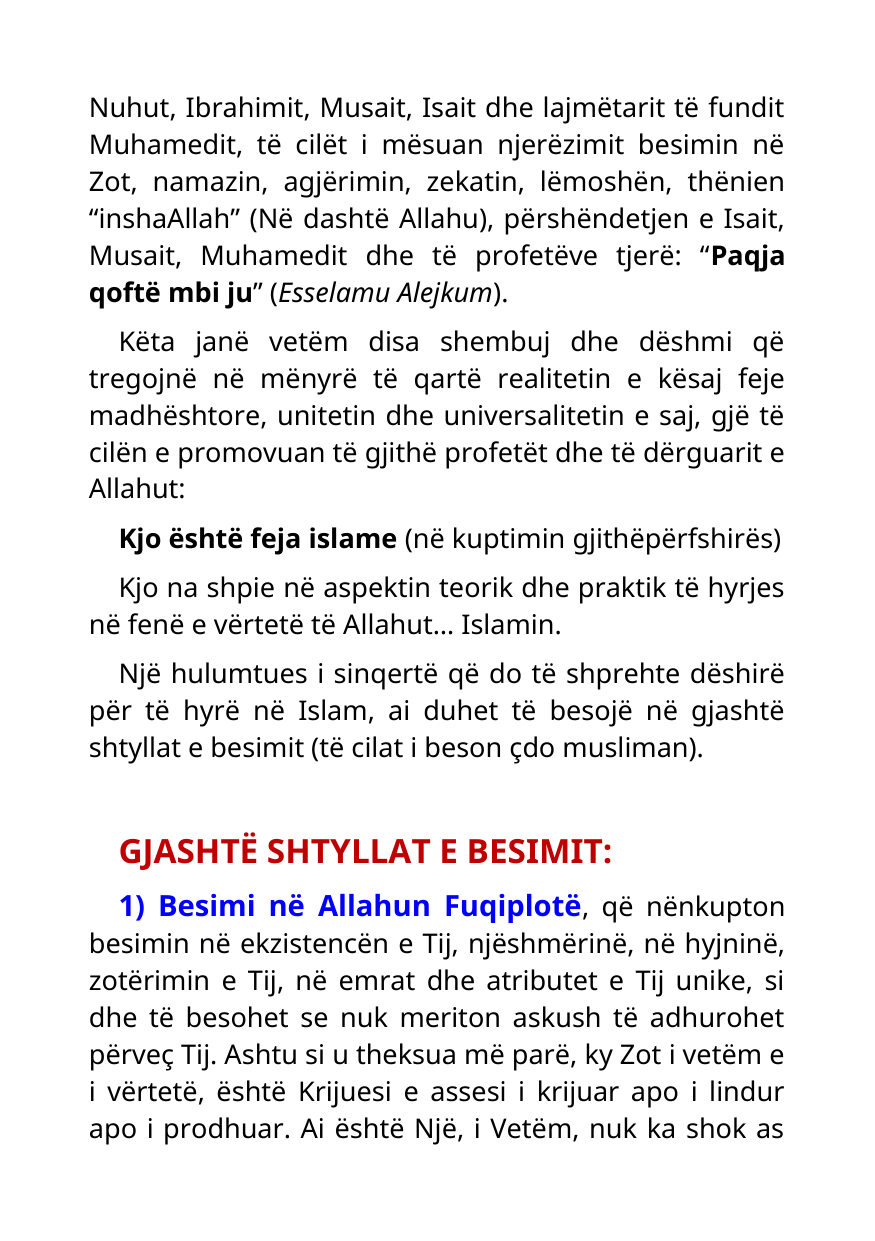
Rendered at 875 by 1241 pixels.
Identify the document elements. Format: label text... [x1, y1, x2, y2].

text Këta janë vetëm disa shembuj dhe dëshmi që tregojnë në mënyrë të qartë realitetin e kësaj feje madhështore, unitetin dhe universalitetin e saj, gjë të cilën e promovuan të gjithë profetët dhe të dërguarit e Allahut: [89, 322, 785, 507]
text Kjo na shpie në aspektin teorik dhe praktik të hyrjes në fenë e vërtetë të Allahut… Islamin. [89, 569, 785, 642]
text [89, 89, 785, 310]
text Një hulumtues i sinqertë që do të shprehte dëshirë për të hyrë në Islam, ai duhet të besojë në gjashtë shtyllat e besimit (të cilat i beson çdo musliman). [89, 655, 785, 766]
text GJASHTË SHTYLLAT E BESIMIT: [89, 827, 785, 873]
text Kjo është feja islame (në kuptimin gjithëpërfshirës) [89, 519, 785, 556]
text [89, 885, 785, 1146]
